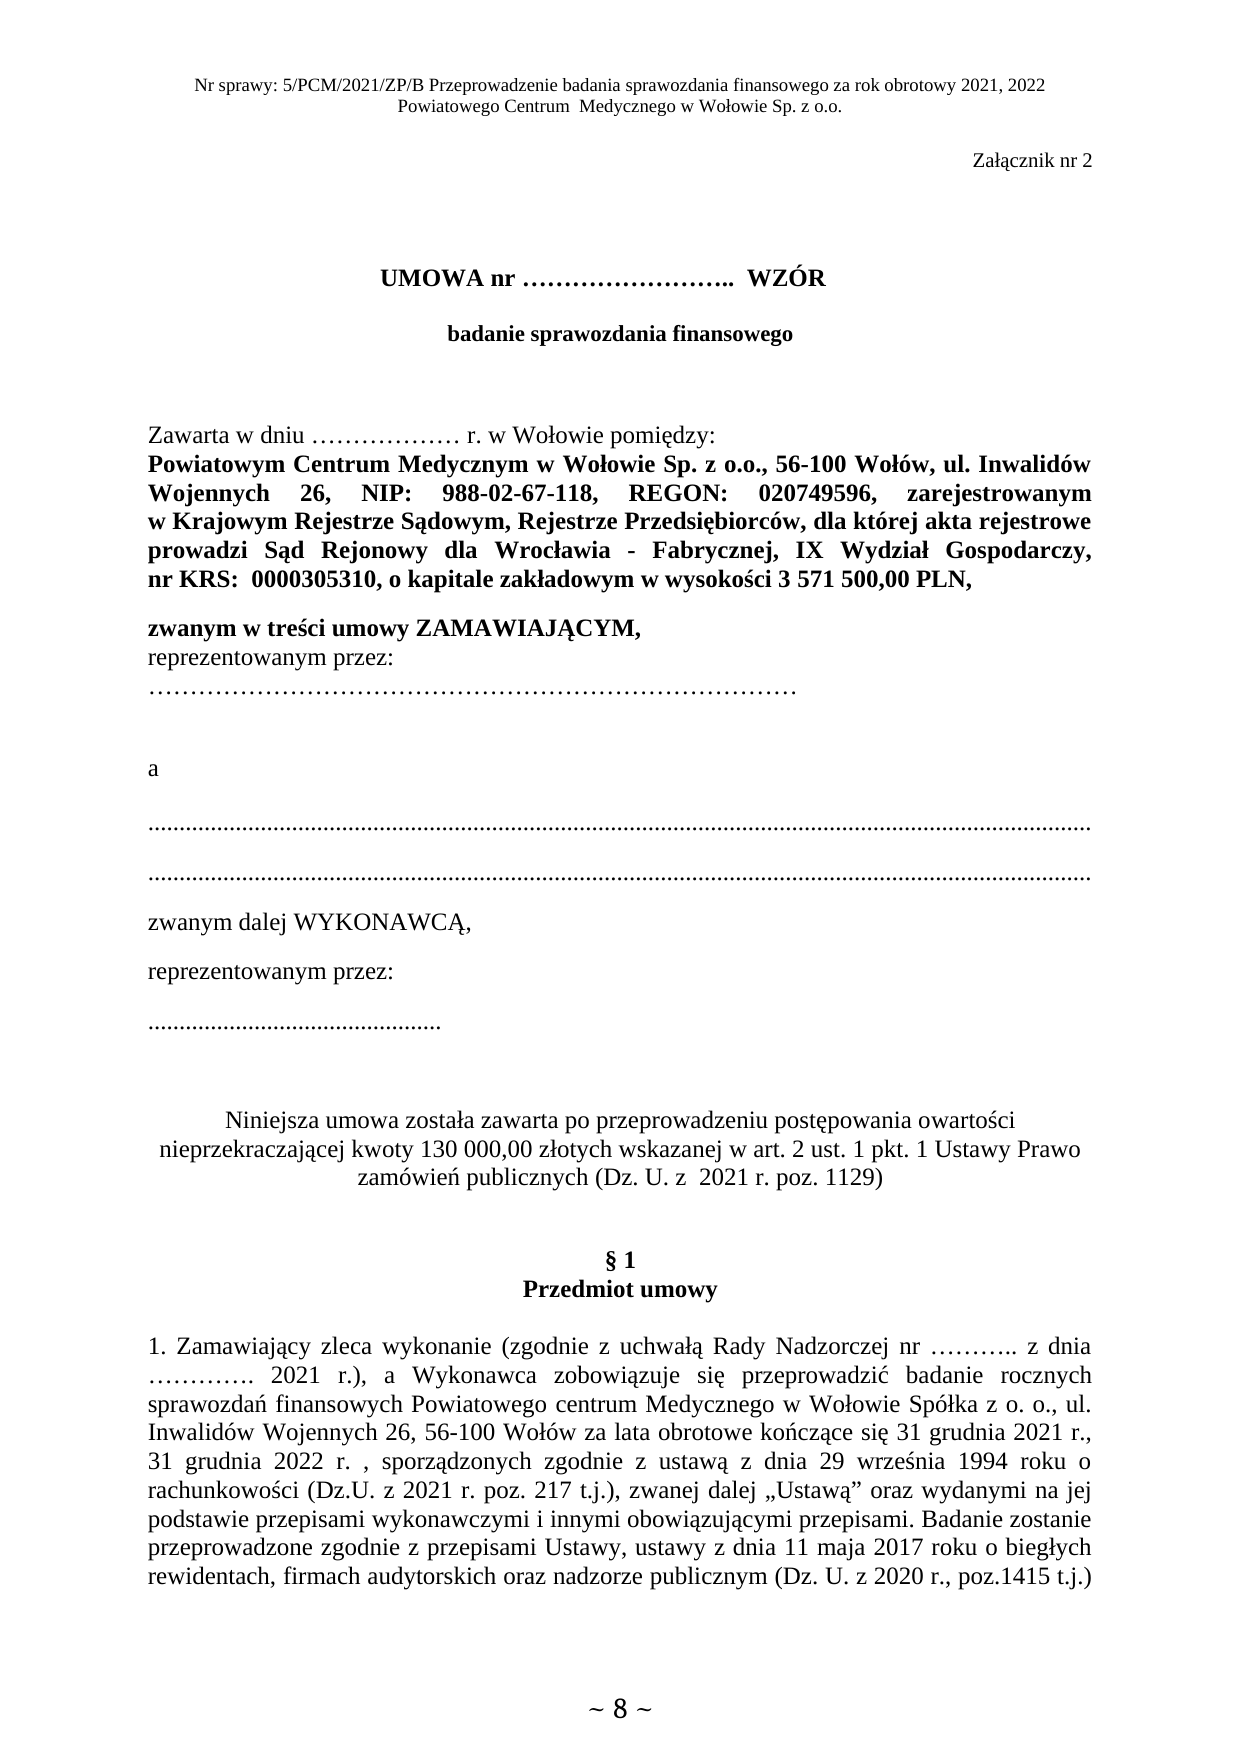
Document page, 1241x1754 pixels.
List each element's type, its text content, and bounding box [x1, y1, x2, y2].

text ....................................................................................................................................................... [148, 857, 1093, 886]
subtitle Powiatowym Centrum Medycznym w Wołowie Sp. z o.o., 56-100 Wołów, ul. Inwalidów Wojennych 26, NIP: 988-02-67-118, REGON: 020749596, zarejestrowanym w Krajowym Rejestrze Sądowym, Rejestrze Przedsiębiorców, dla której akta rejestrowe prowadzi Sąd Rejonowy dla Wrocławia - Fabrycznej, IX Wydział Gospodarczy, nr KRS: 0000305310, o kapitale zakładowym w wysokości 3 571 500,00 PLN, [148, 449, 1093, 593]
subtitle badanie sprawozdania finansowego [148, 321, 1093, 347]
text ....................................................................................................................................................... [148, 807, 1093, 836]
text a [148, 753, 1093, 782]
text Przedmiot umowy [148, 1274, 1093, 1302]
subtitle UMOWA nr …………………….. WZÓR [113, 263, 1093, 291]
list zwanym w treści umowy ZAMAWIAJĄCYM, [148, 613, 1093, 642]
text reprezentowanym przez: [148, 642, 1093, 671]
text zwanym dalej WYKONAWCĄ, [148, 907, 1093, 935]
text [148, 1331, 1093, 1590]
text § 1 [148, 1245, 1093, 1274]
text Niniejsza umowa została zawarta po przeprowadzeniu postępowania owartości nieprzekraczającej kwoty 130 000,00 złotych wskazanej w art. 2 ust. 1 pkt. 1 Ustawy Prawo zamówień publicznych (Dz. U. z 2021 r. poz. 1129) [148, 1105, 1093, 1191]
text Załącznik nr 2 [148, 148, 1093, 172]
text Zawarta w dniu ……………… r. w Wołowie pomiędzy: [148, 420, 1093, 449]
text ............................................... [148, 1006, 1093, 1034]
text …………………………………………………………………… [148, 671, 1093, 700]
text reprezentowanym przez: [148, 956, 1093, 985]
